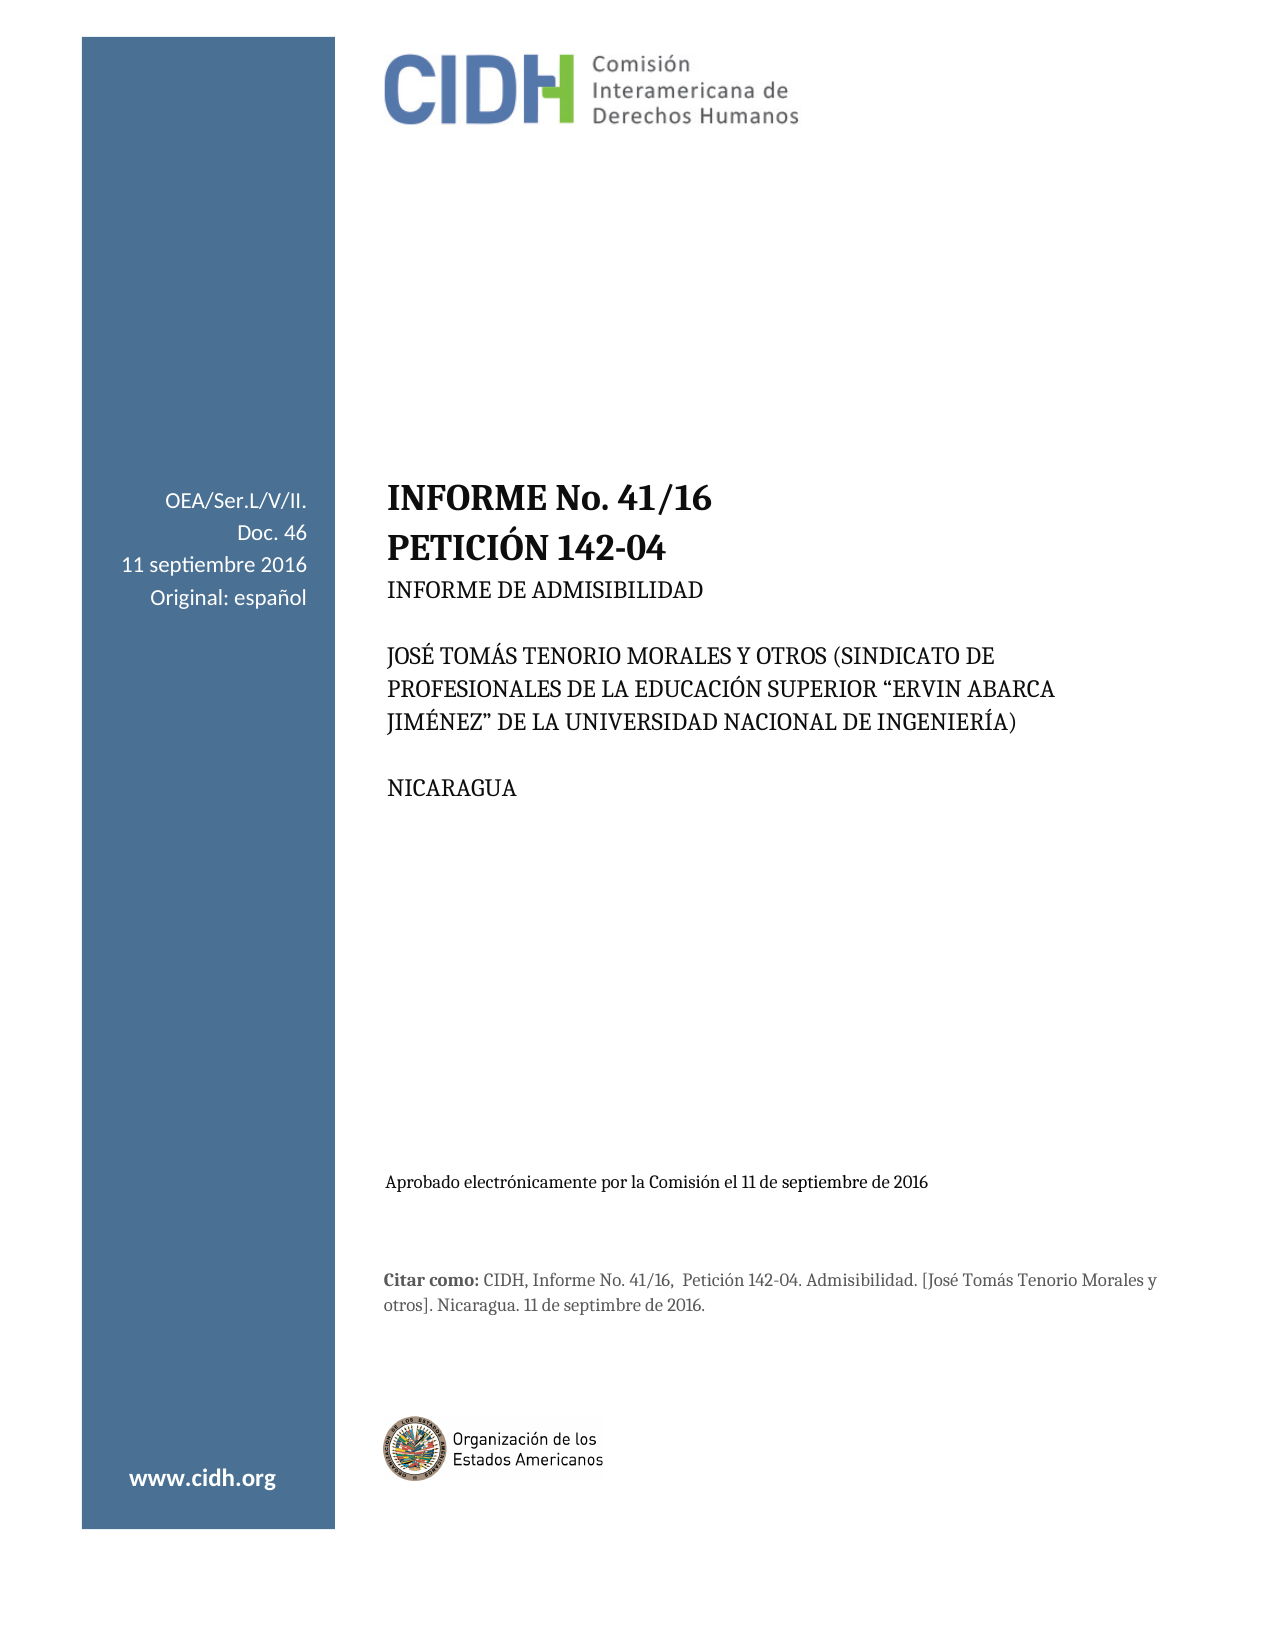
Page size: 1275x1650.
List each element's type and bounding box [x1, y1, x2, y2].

picture [383, 1416, 603, 1481]
picture [375, 47, 810, 131]
